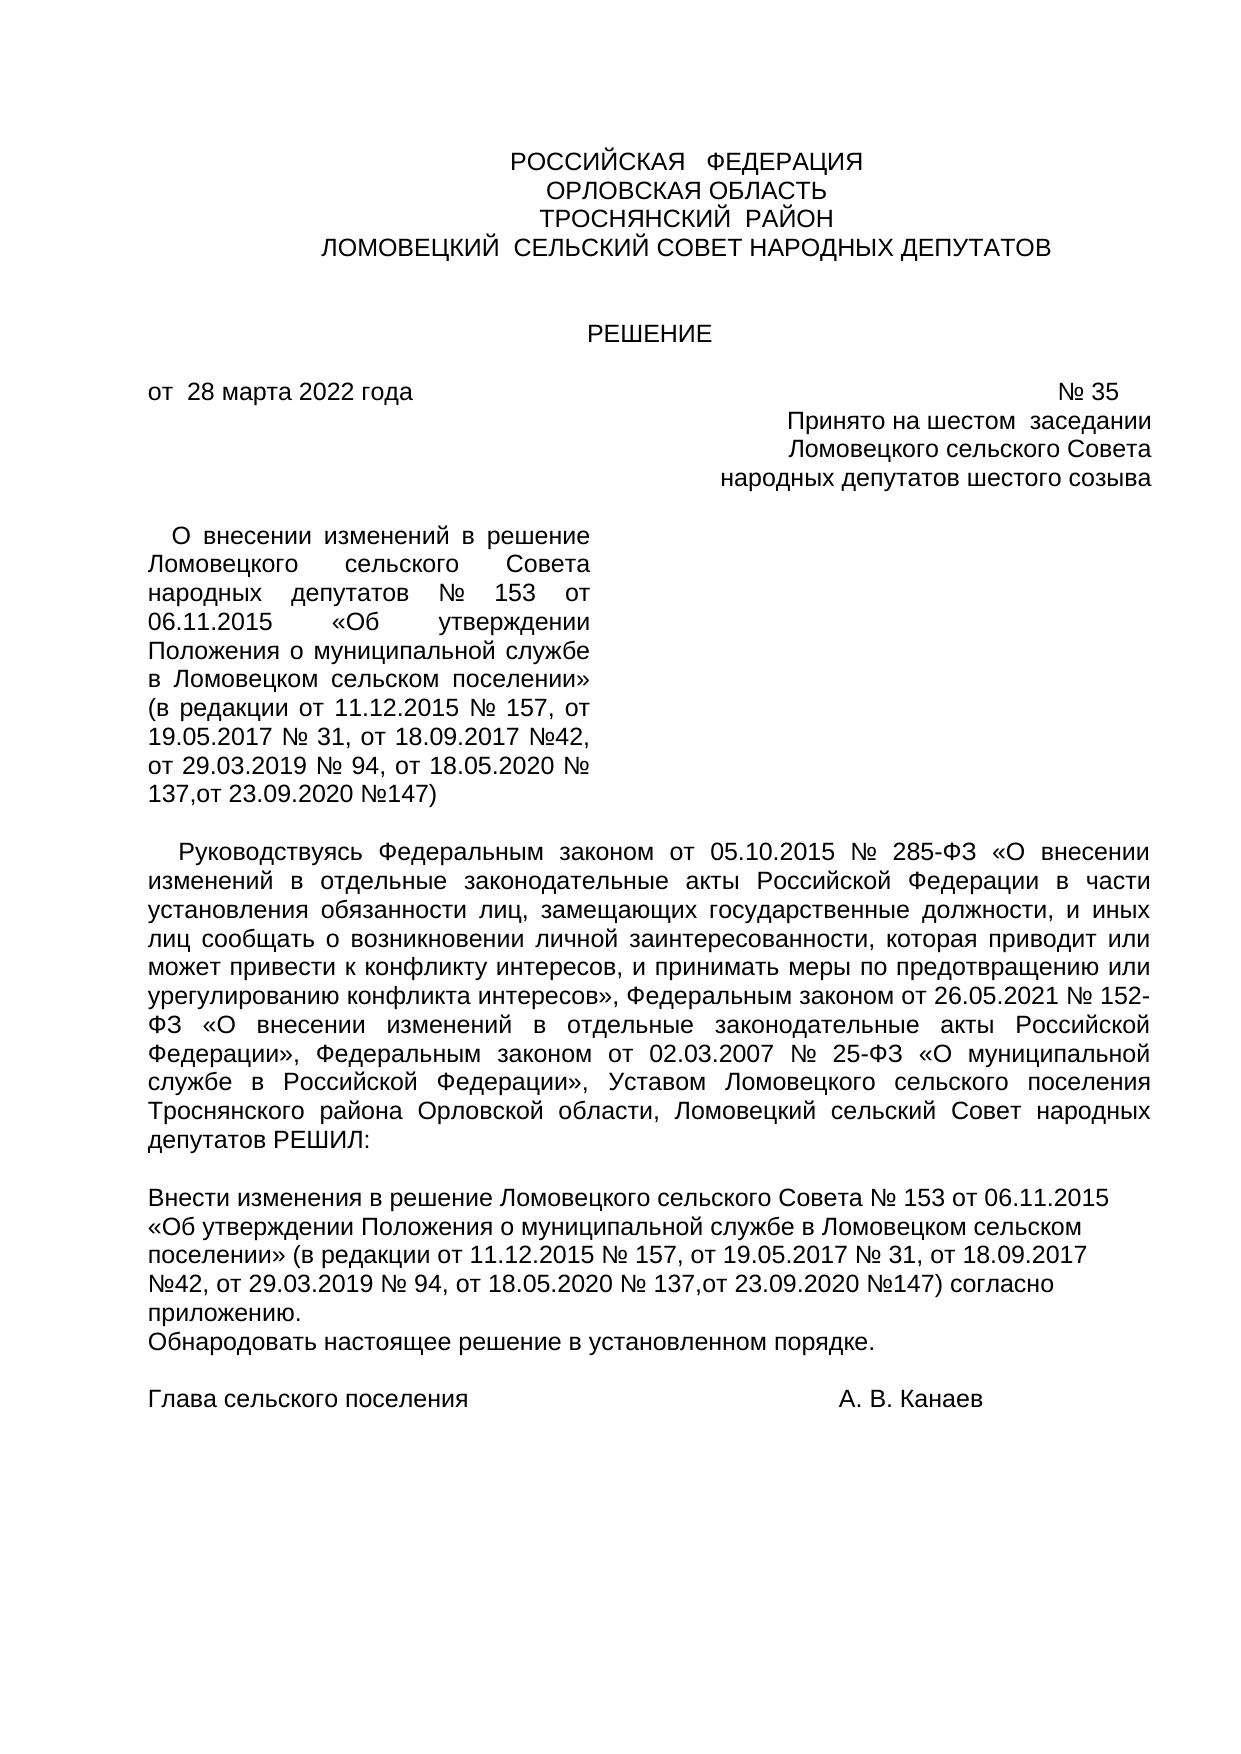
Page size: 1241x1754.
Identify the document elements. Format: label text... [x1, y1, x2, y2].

text Обнародовать настоящее решение в установленном порядке. [148, 1326, 1152, 1355]
text ЛОМОВЕЦКИЙ СЕЛЬСКИЙ СОВЕТ НАРОДНЫХ ДЕПУТАТОВ [148, 233, 1152, 262]
text РЕШЕНИЕ [148, 319, 1152, 348]
text Глава сельского поселения А. В. Канаев [148, 1384, 1152, 1413]
text ОРЛОВСКАЯ ОБЛАСТЬ [148, 176, 1152, 204]
text Ломовецкого сельского Совета [148, 434, 1152, 463]
text РОССИЙСКАЯ ФЕДЕРАЦИЯ [148, 147, 1152, 176]
text Внести изменения в решение Ломовецкого сельского Совета № 153 от 06.11.2015 «Об утверждении Положения о муниципальной службе в Ломовецком сельском поселении» (в редакции от 11.12.2015 № 157, от 19.05.2017 № 31, от 18.09.2017 №42, от 29.03.2019 № 94, от 18.05.2020 № 137,от 23.09.2020 №147) согласно приложению. [148, 1183, 1152, 1326]
text ТРОСНЯНСКИЙ РАЙОН [148, 204, 1152, 233]
text от 28 марта 2022 года № 35 [148, 377, 1152, 406]
text Руководствуясь Федеральным законом от 05.10.2015 № 285-ФЗ «О внесении изменений в отдельные законодательные акты Российской Федерации в части установления обязанности лиц, замещающих государственные должности, и иных лиц сообщать о возникновении личной заинтересованности, которая приводит или может привести к конфликту интересов, и принимать меры по предотвращению или урегулированию конфликта интересов», Федеральным законом от 26.05.2021 № 152-ФЗ «О внесении изменений в отдельные законодательные акты Российской Федерации», Федеральным законом от 02.03.2007 № 25-ФЗ «О муниципальной службе в Российской Федерации», Уставом Ломовецкого сельского поселения Троснянского района Орловской области, Ломовецкий сельский Совет народных депутатов РЕШИЛ: [148, 837, 1152, 1153]
text О внесении изменений в решение Ломовецкого сельского Совета народных депутатов № 153 от 06.11.2015 «Об утверждении Положения о муниципальной службе в Ломовецком сельском поселении» (в редакции от 11.12.2015 № 157, от 19.05.2017 № 31, от 18.09.2017 №42, от 29.03.2019 № 94, от 18.05.2020 № 137,от 23.09.2020 №147) [148, 521, 591, 808]
text народных депутатов шестого созыва [148, 463, 1152, 492]
text Принято на шестом заседании [148, 406, 1152, 434]
